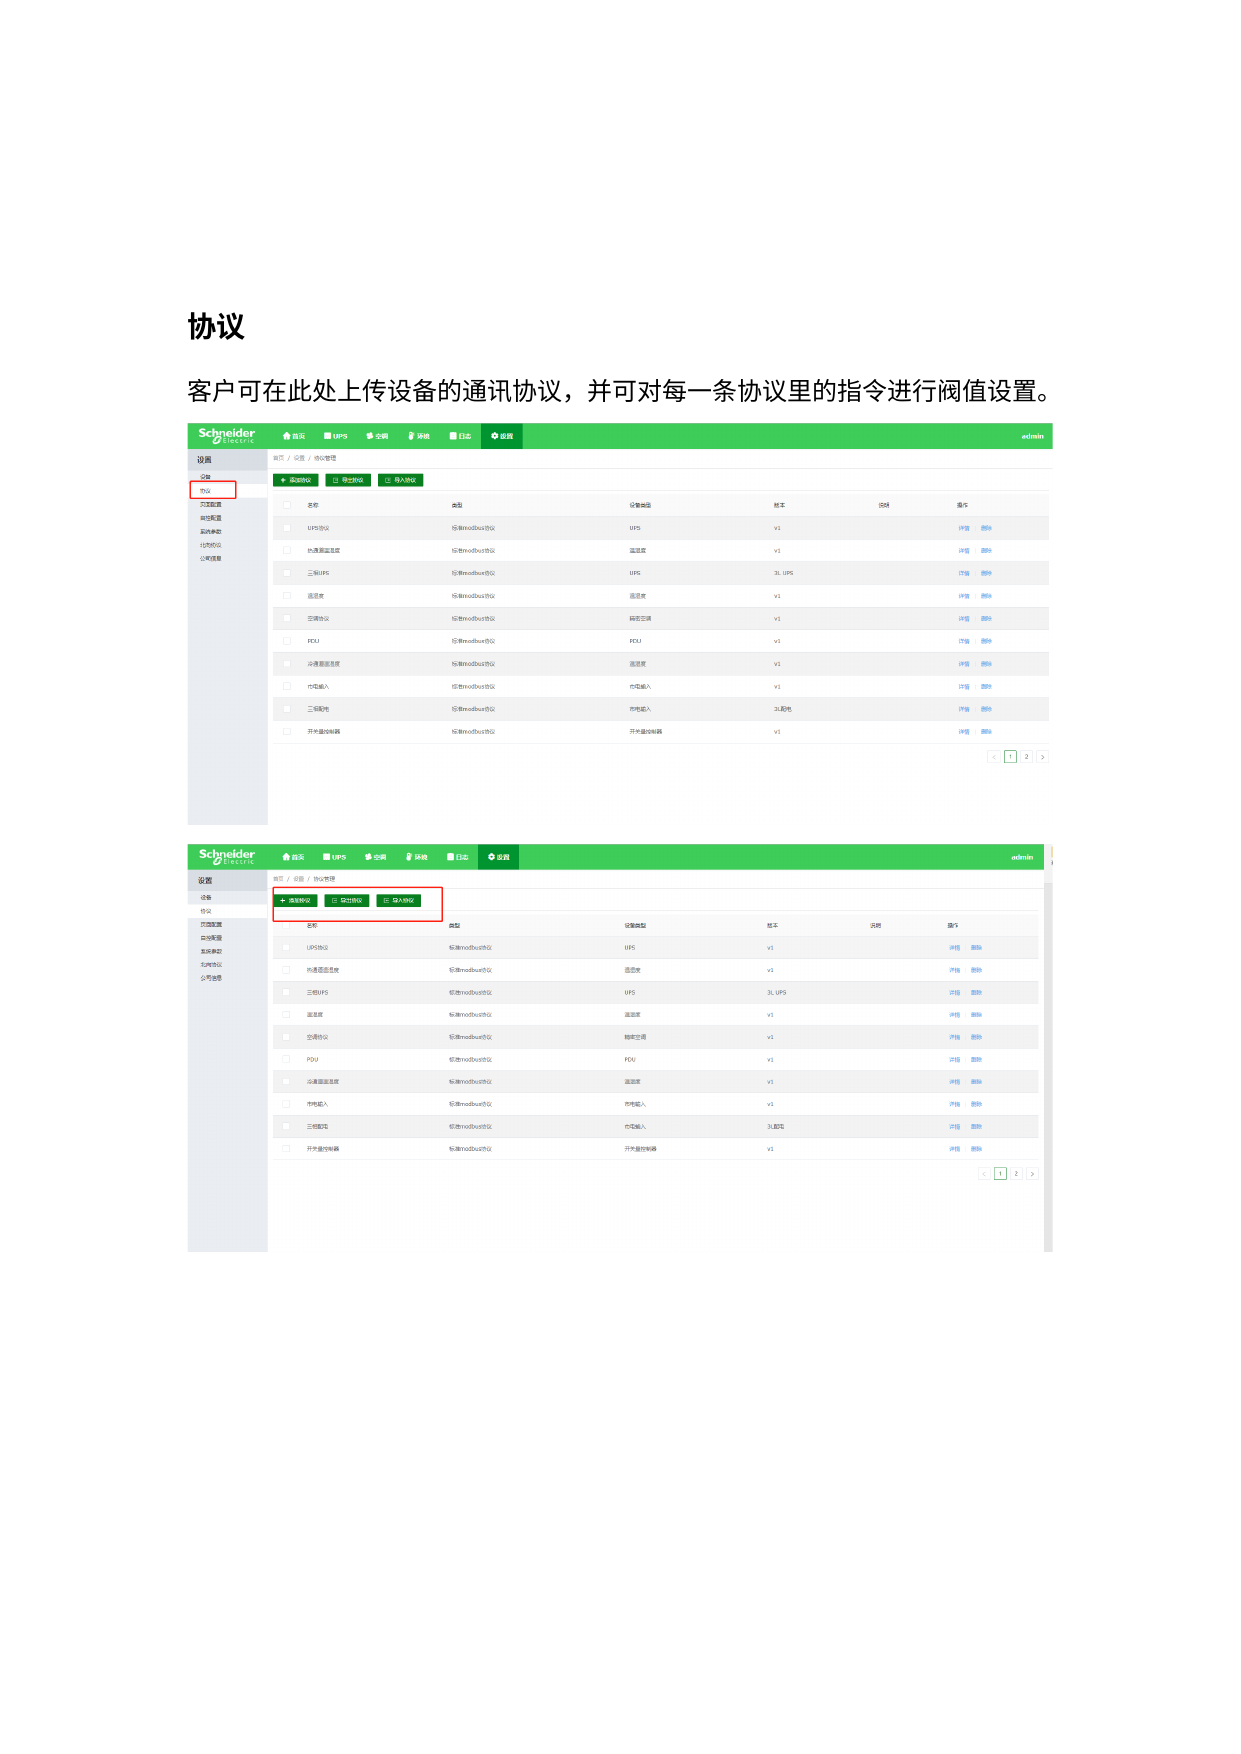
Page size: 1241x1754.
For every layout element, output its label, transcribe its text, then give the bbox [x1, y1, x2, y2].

picture [187, 844, 1053, 1252]
picture [187, 422, 1053, 825]
text 客户可在此处上传设备的通讯协议，并可对每一条协议里的指令进行阀值设置。 [187, 357, 1053, 422]
text 协议 [187, 292, 1053, 357]
